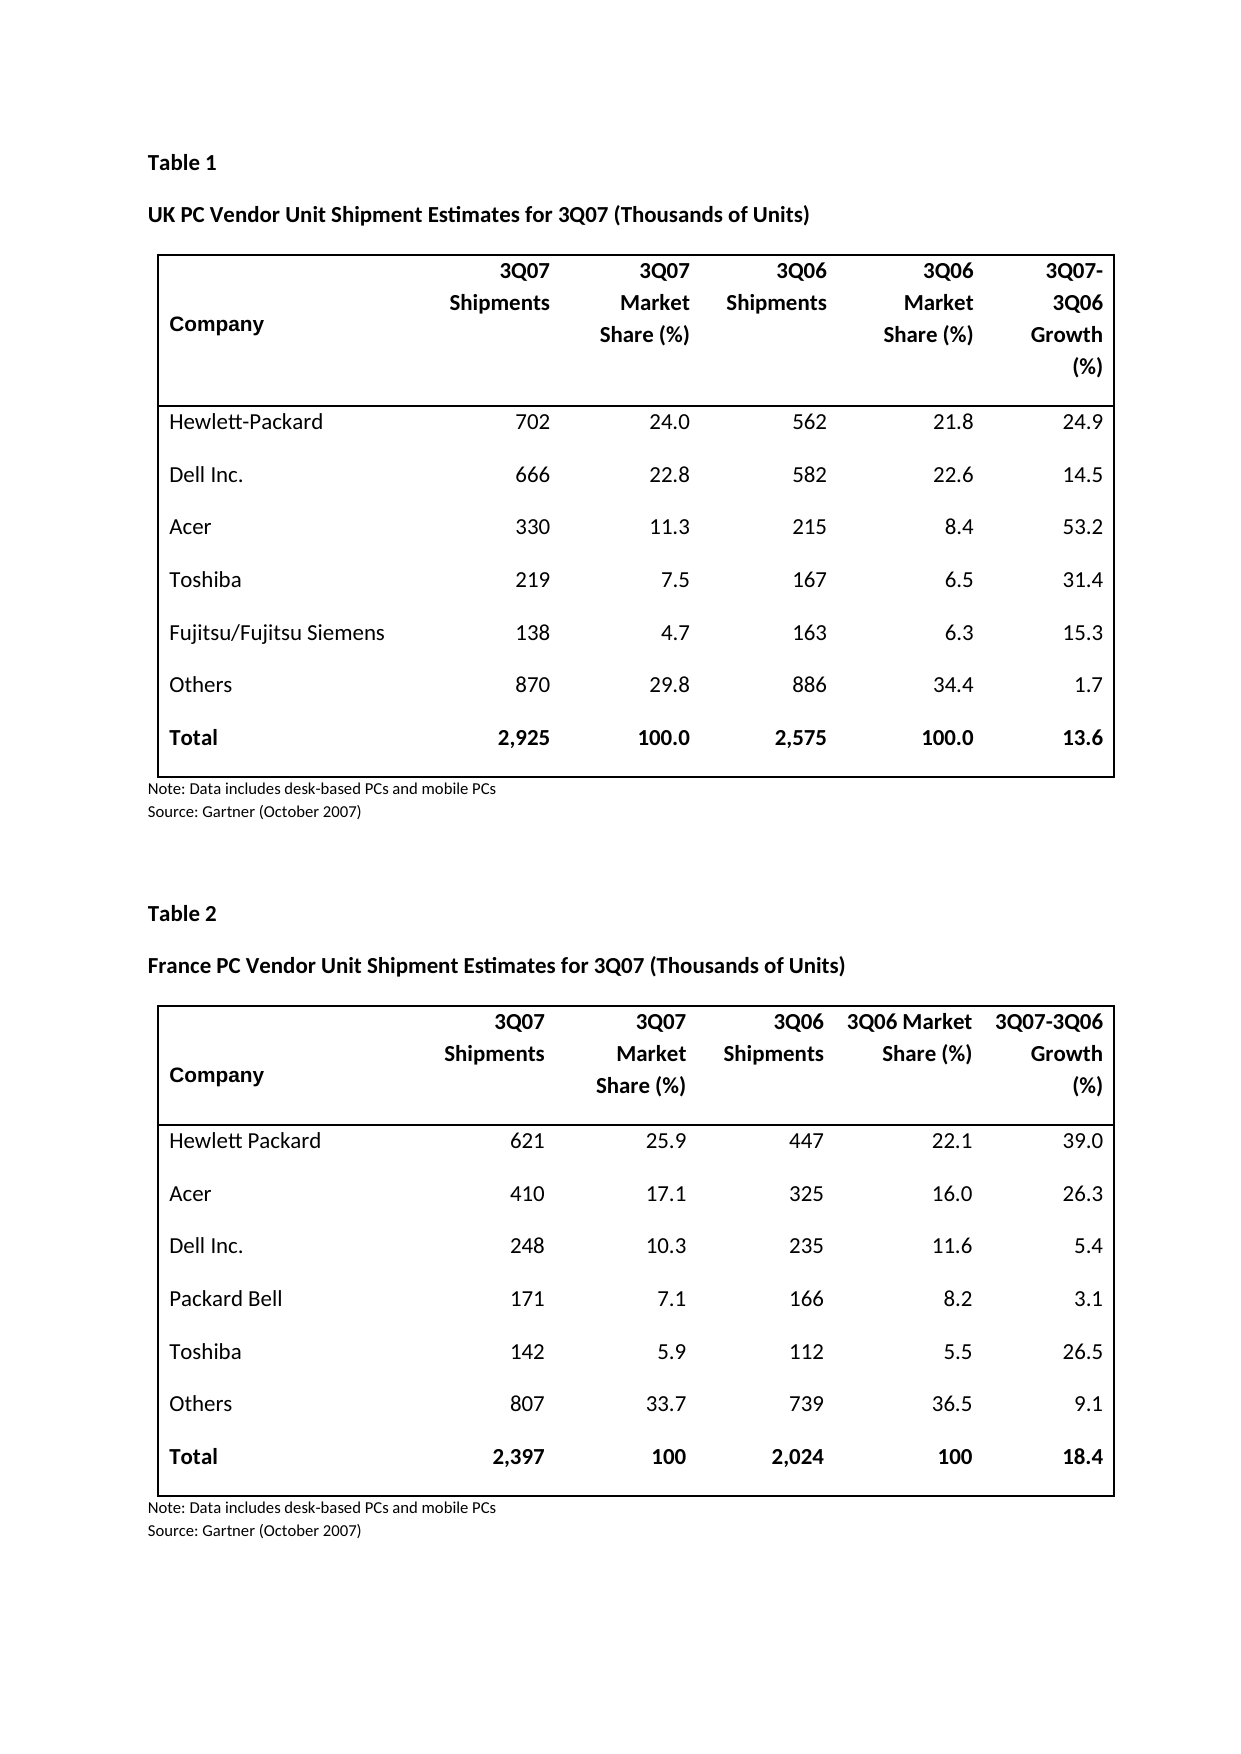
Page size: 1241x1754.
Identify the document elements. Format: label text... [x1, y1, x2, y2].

table_cell 112 [697, 1337, 835, 1389]
table_cell Toshiba [159, 1337, 412, 1389]
table_header 3Q06 Shipments [697, 1007, 835, 1124]
table_cell 330 [418, 513, 561, 565]
table_cell 1.7 [985, 671, 1113, 723]
table_header Company [159, 256, 418, 405]
table_cell 447 [697, 1126, 835, 1179]
table_cell 142 [413, 1337, 556, 1389]
table_cell 138 [418, 618, 561, 671]
table_cell 171 [413, 1284, 556, 1337]
table_cell Dell Inc. [159, 1231, 412, 1284]
table_cell 702 [418, 407, 561, 460]
table_cell 8.2 [835, 1284, 983, 1337]
table_cell 582 [701, 460, 838, 512]
table_cell 17.1 [556, 1179, 697, 1231]
table_cell 807 [413, 1390, 556, 1442]
table_cell 26.3 [984, 1179, 1113, 1231]
table_header 3Q06 Market Share (%) [838, 256, 985, 405]
table_cell 219 [418, 565, 561, 618]
text Note: Data includes desk-based PCs and mobile PCs Source: Gartner (October 2007) [148, 1497, 1093, 1541]
table_cell Acer [159, 1179, 412, 1231]
table_cell 9.1 [984, 1390, 1113, 1442]
table_cell 4.7 [561, 618, 701, 671]
table_cell Others [159, 671, 418, 723]
table_cell 167 [701, 565, 838, 618]
table_header 3Q06 Shipments [701, 256, 838, 405]
table_header 3Q07-3Q06 Growth (%) [985, 256, 1113, 405]
table_cell 100.0 [838, 723, 985, 776]
table_cell 34.4 [838, 671, 985, 723]
table_cell 2,925 [418, 723, 561, 776]
table_cell 13.6 [985, 723, 1113, 776]
table_cell 100 [556, 1442, 697, 1495]
table_cell 5.9 [556, 1337, 697, 1389]
table_cell 3.1 [984, 1284, 1113, 1337]
table_cell 5.4 [984, 1231, 1113, 1284]
table_cell 14.5 [985, 460, 1113, 512]
table_cell 235 [697, 1231, 835, 1284]
table_cell Acer [159, 513, 418, 565]
table_cell 248 [413, 1231, 556, 1284]
table_cell 16.0 [835, 1179, 983, 1231]
table_cell 6.3 [838, 618, 985, 671]
table_header 3Q07 Market Share (%) [561, 256, 701, 405]
table_cell 100 [835, 1442, 983, 1495]
table_cell 562 [701, 407, 838, 460]
table_cell 25.9 [556, 1126, 697, 1179]
table_cell 18.4 [984, 1442, 1113, 1495]
table_cell 24.0 [561, 407, 701, 460]
table_header 3Q07 Shipments [413, 1007, 556, 1124]
table_header 3Q07 Market Share (%) [556, 1007, 697, 1124]
table_cell 15.3 [985, 618, 1113, 671]
table_cell 24.9 [985, 407, 1113, 460]
table_cell 8.4 [838, 513, 985, 565]
text PC Vendor Unit Shipment Estimates for 3Q07 (Thousands of Units) [35, 952, 1202, 980]
table_cell 5.5 [835, 1337, 983, 1389]
table_cell Packard Bell [159, 1284, 412, 1337]
table_cell 325 [697, 1179, 835, 1231]
text Table 2 [35, 899, 1093, 927]
table_cell 410 [413, 1179, 556, 1231]
table_cell 22.1 [835, 1126, 983, 1179]
table_cell 100.0 [561, 723, 701, 776]
table_cell 6.5 [838, 565, 985, 618]
table_header 3Q07-3Q06 Growth (%) [984, 1007, 1113, 1124]
table_cell 22.6 [838, 460, 985, 512]
table_cell 2,024 [697, 1442, 835, 1495]
table_cell 215 [701, 513, 838, 565]
table_cell 163 [701, 618, 838, 671]
text Table 1 [148, 148, 1093, 176]
table_cell 166 [697, 1284, 835, 1337]
table_cell 53.2 [985, 513, 1113, 565]
table_cell 31.4 [985, 565, 1113, 618]
table_header Company [159, 1007, 412, 1124]
table_header 3Q06 Market Share (%) [835, 1007, 983, 1124]
table_cell 39.0 [984, 1126, 1113, 1179]
table_cell Others [159, 1390, 412, 1442]
table_cell Dell Inc. [159, 460, 418, 512]
table_cell 26.5 [984, 1337, 1113, 1389]
text PC Vendor Unit Shipment Estimates for 3Q07 (Thousands of Units) [35, 201, 1202, 229]
table_cell 36.5 [835, 1390, 983, 1442]
table_cell Fujitsu/Fujitsu Siemens [159, 618, 418, 671]
table_cell 7.5 [561, 565, 701, 618]
table_cell 29.8 [561, 671, 701, 723]
table_cell Total [159, 1442, 412, 1495]
table_cell 33.7 [556, 1390, 697, 1442]
table_cell 870 [418, 671, 561, 723]
table_cell Hewlett Packard [159, 1126, 412, 1179]
table_cell 886 [701, 671, 838, 723]
table_cell Hewlett-Packard [159, 407, 418, 460]
table_cell 22.8 [561, 460, 701, 512]
table_cell Toshiba [159, 565, 418, 618]
table_cell 2,575 [701, 723, 838, 776]
table_cell 7.1 [556, 1284, 697, 1337]
table_header 3Q07 Shipments [418, 256, 561, 405]
table_cell Total [159, 723, 418, 776]
text Note: Data includes desk-based PCs and mobile PCs Source: Gartner (October 2007) [148, 778, 1093, 822]
table_cell 621 [413, 1126, 556, 1179]
table_cell 11.3 [561, 513, 701, 565]
table_cell 2,397 [413, 1442, 556, 1495]
table_cell 10.3 [556, 1231, 697, 1284]
table_cell 21.8 [838, 407, 985, 460]
table_cell 739 [697, 1390, 835, 1442]
table_cell 666 [418, 460, 561, 512]
table_cell 11.6 [835, 1231, 983, 1284]
